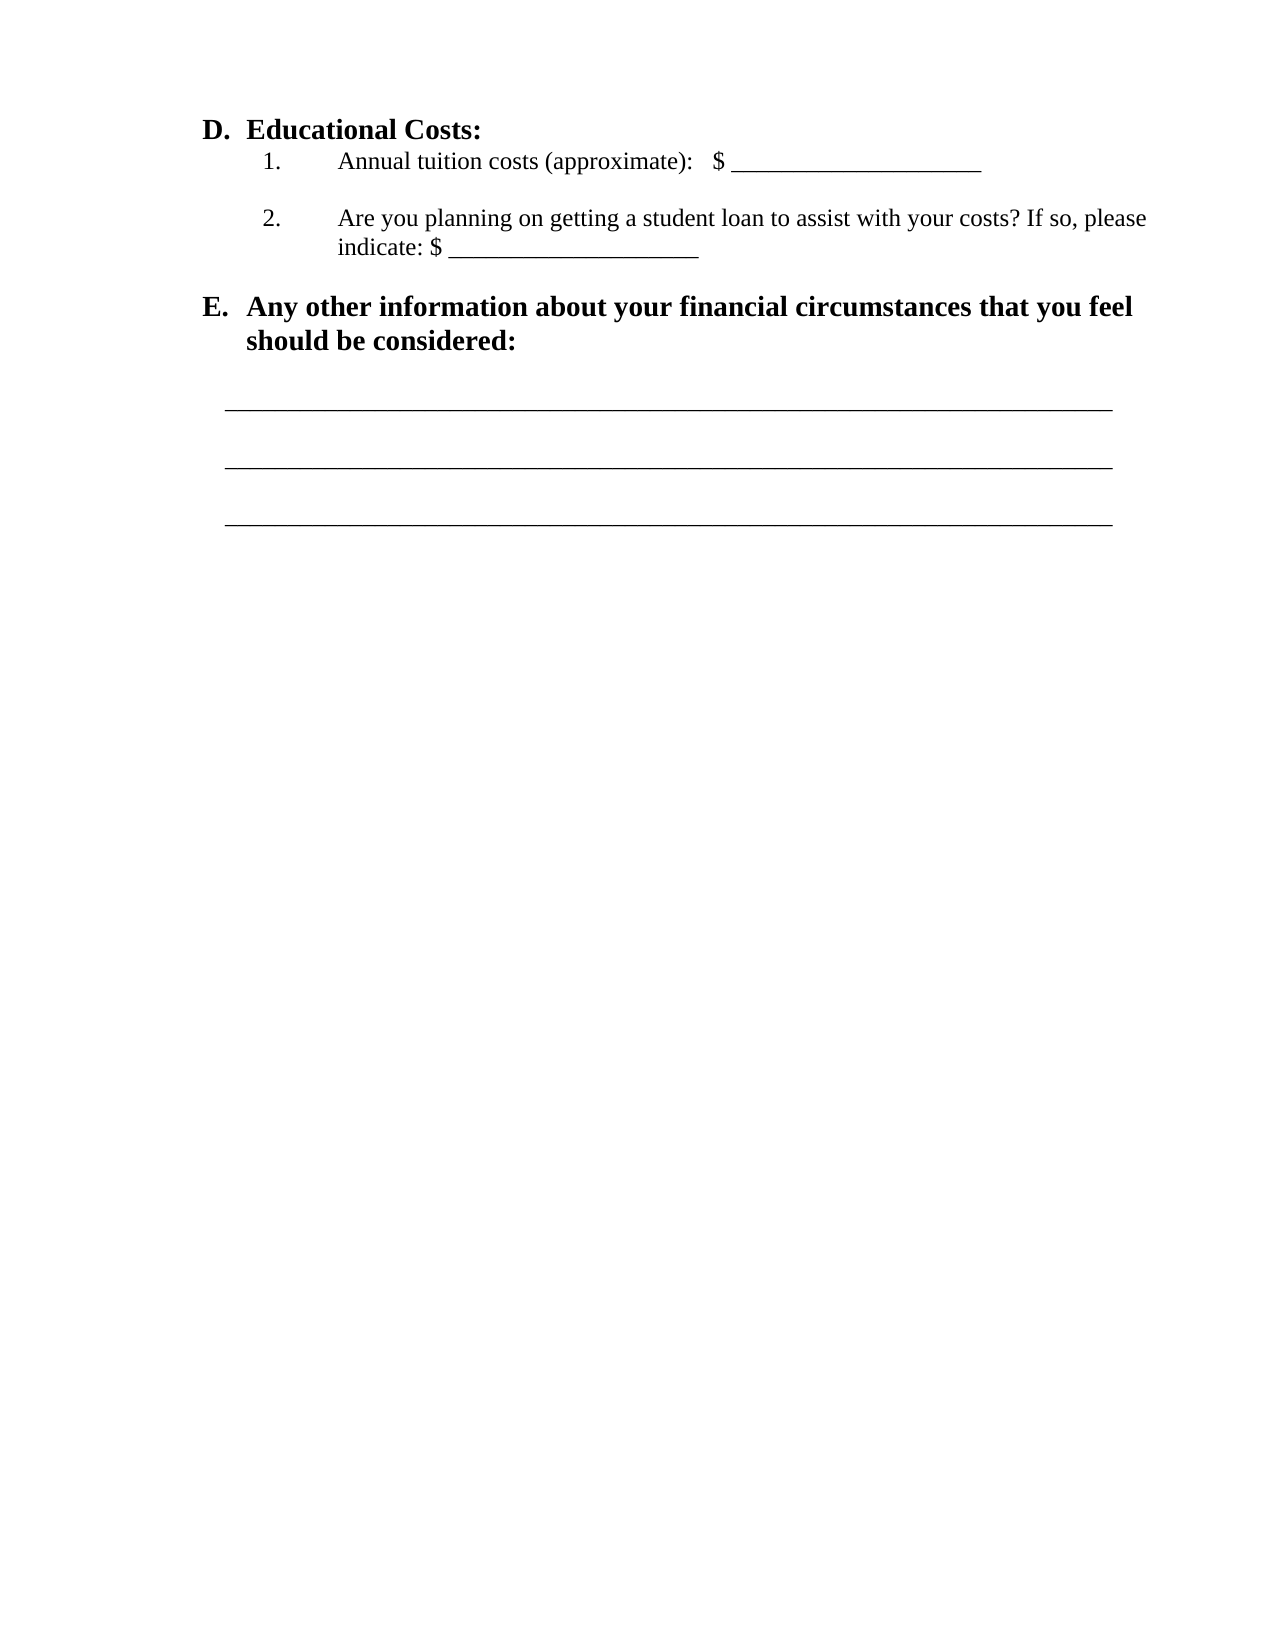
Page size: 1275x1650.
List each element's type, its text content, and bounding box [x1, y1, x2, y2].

list Educational Costs: [202, 112, 1163, 146]
text _______________________________________________________________________ [225, 443, 1163, 472]
list Are you planning on getting a student loan to assist with your costs? If so, please indicate: $ ____________________ [262, 203, 1163, 261]
list Any other information about your financial circumstances that you feel should be considered: [202, 289, 1163, 357]
text _______________________________________________________________________ [225, 500, 1163, 529]
text _______________________________________________________________________ [225, 385, 1163, 414]
list Annual tuition costs (approximate): $ ____________________ [262, 146, 1163, 174]
